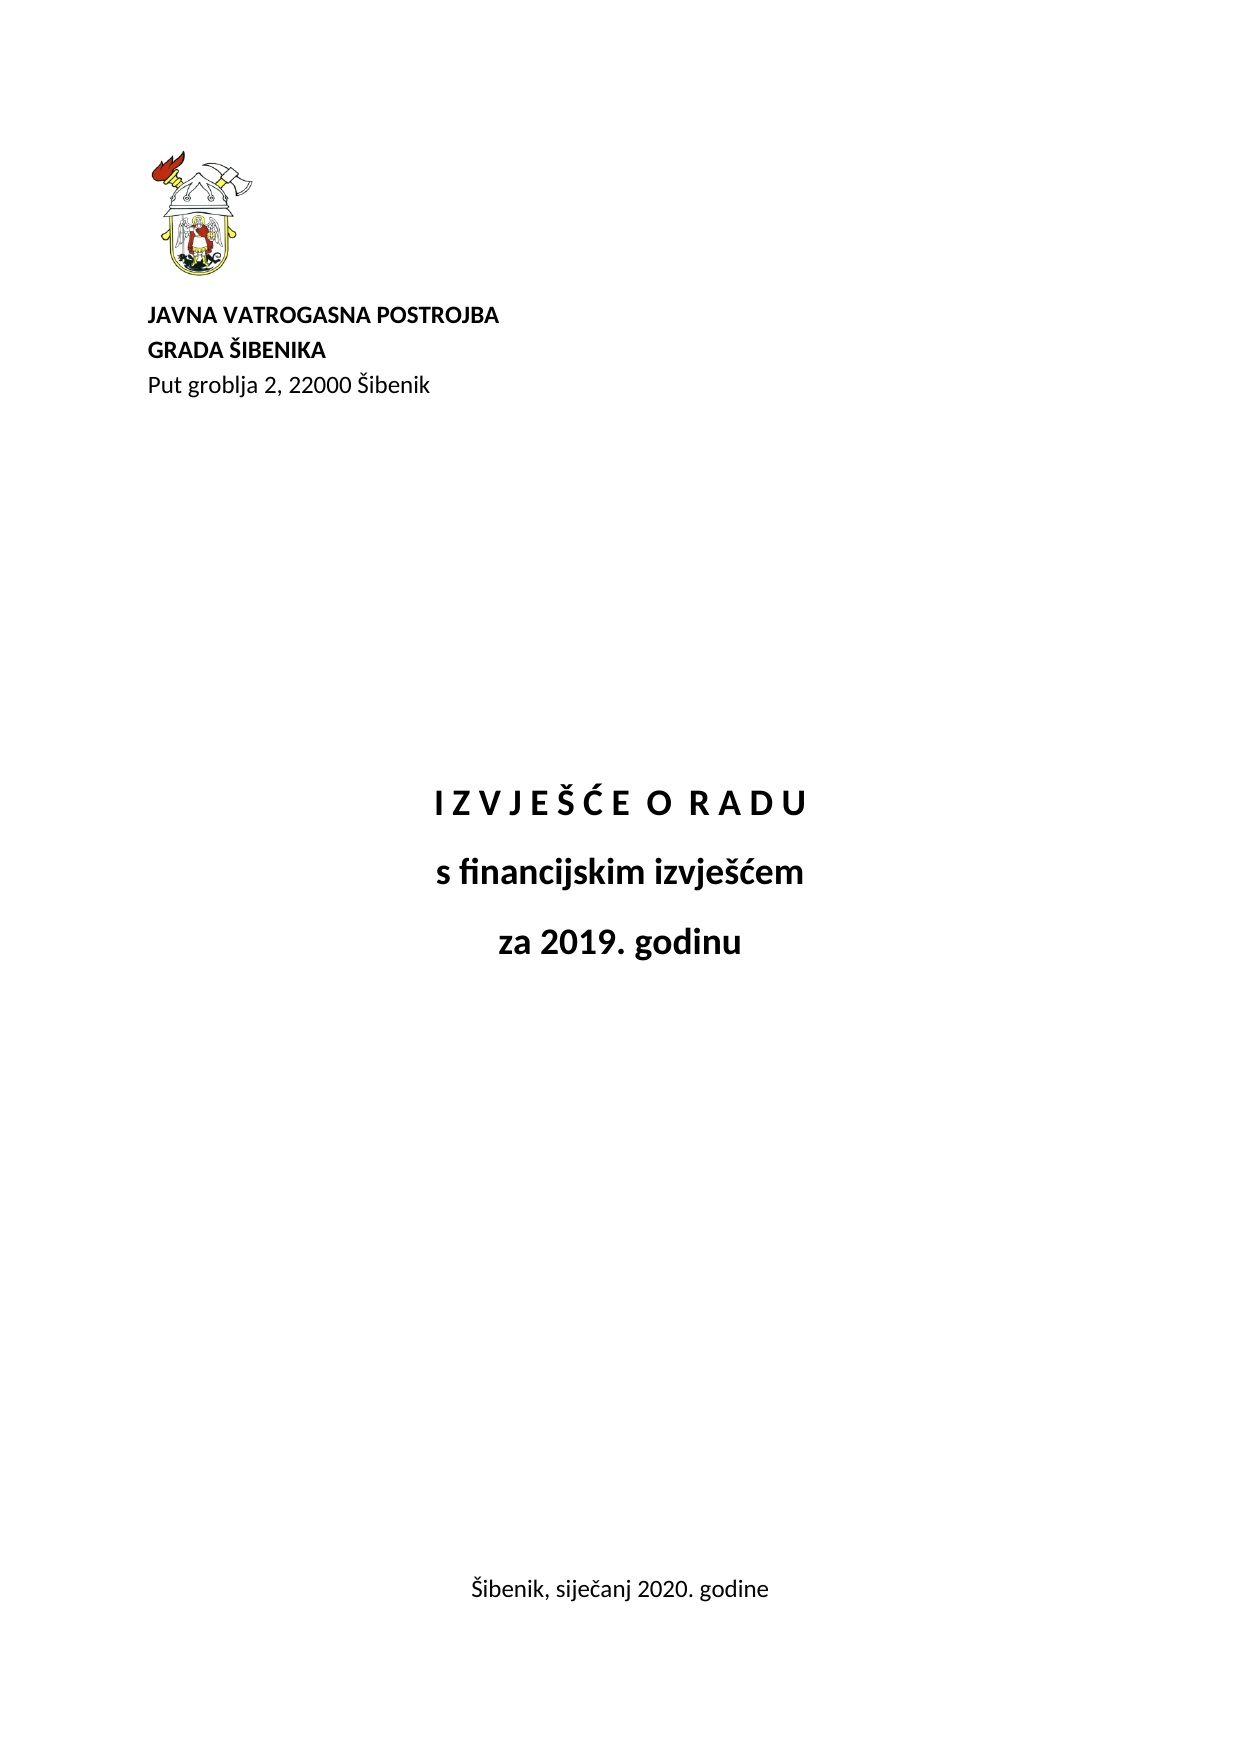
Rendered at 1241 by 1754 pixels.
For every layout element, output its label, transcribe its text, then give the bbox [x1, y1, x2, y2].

text Šibenik, siječanj 2020. godine [148, 1573, 1093, 1604]
text za 2019. godinu [148, 918, 1093, 963]
text JAVNA VATROGASNA POSTROJBA [148, 300, 1093, 330]
text GRADA ŠIBENIKA [148, 335, 1093, 365]
text I Z V J E Š Ć E O R A D U [148, 779, 1093, 825]
text s financijskim izvješćem [148, 848, 1093, 894]
text Put groblja 2, 22000 Šibenik [148, 370, 1093, 400]
picture [147, 147, 256, 279]
